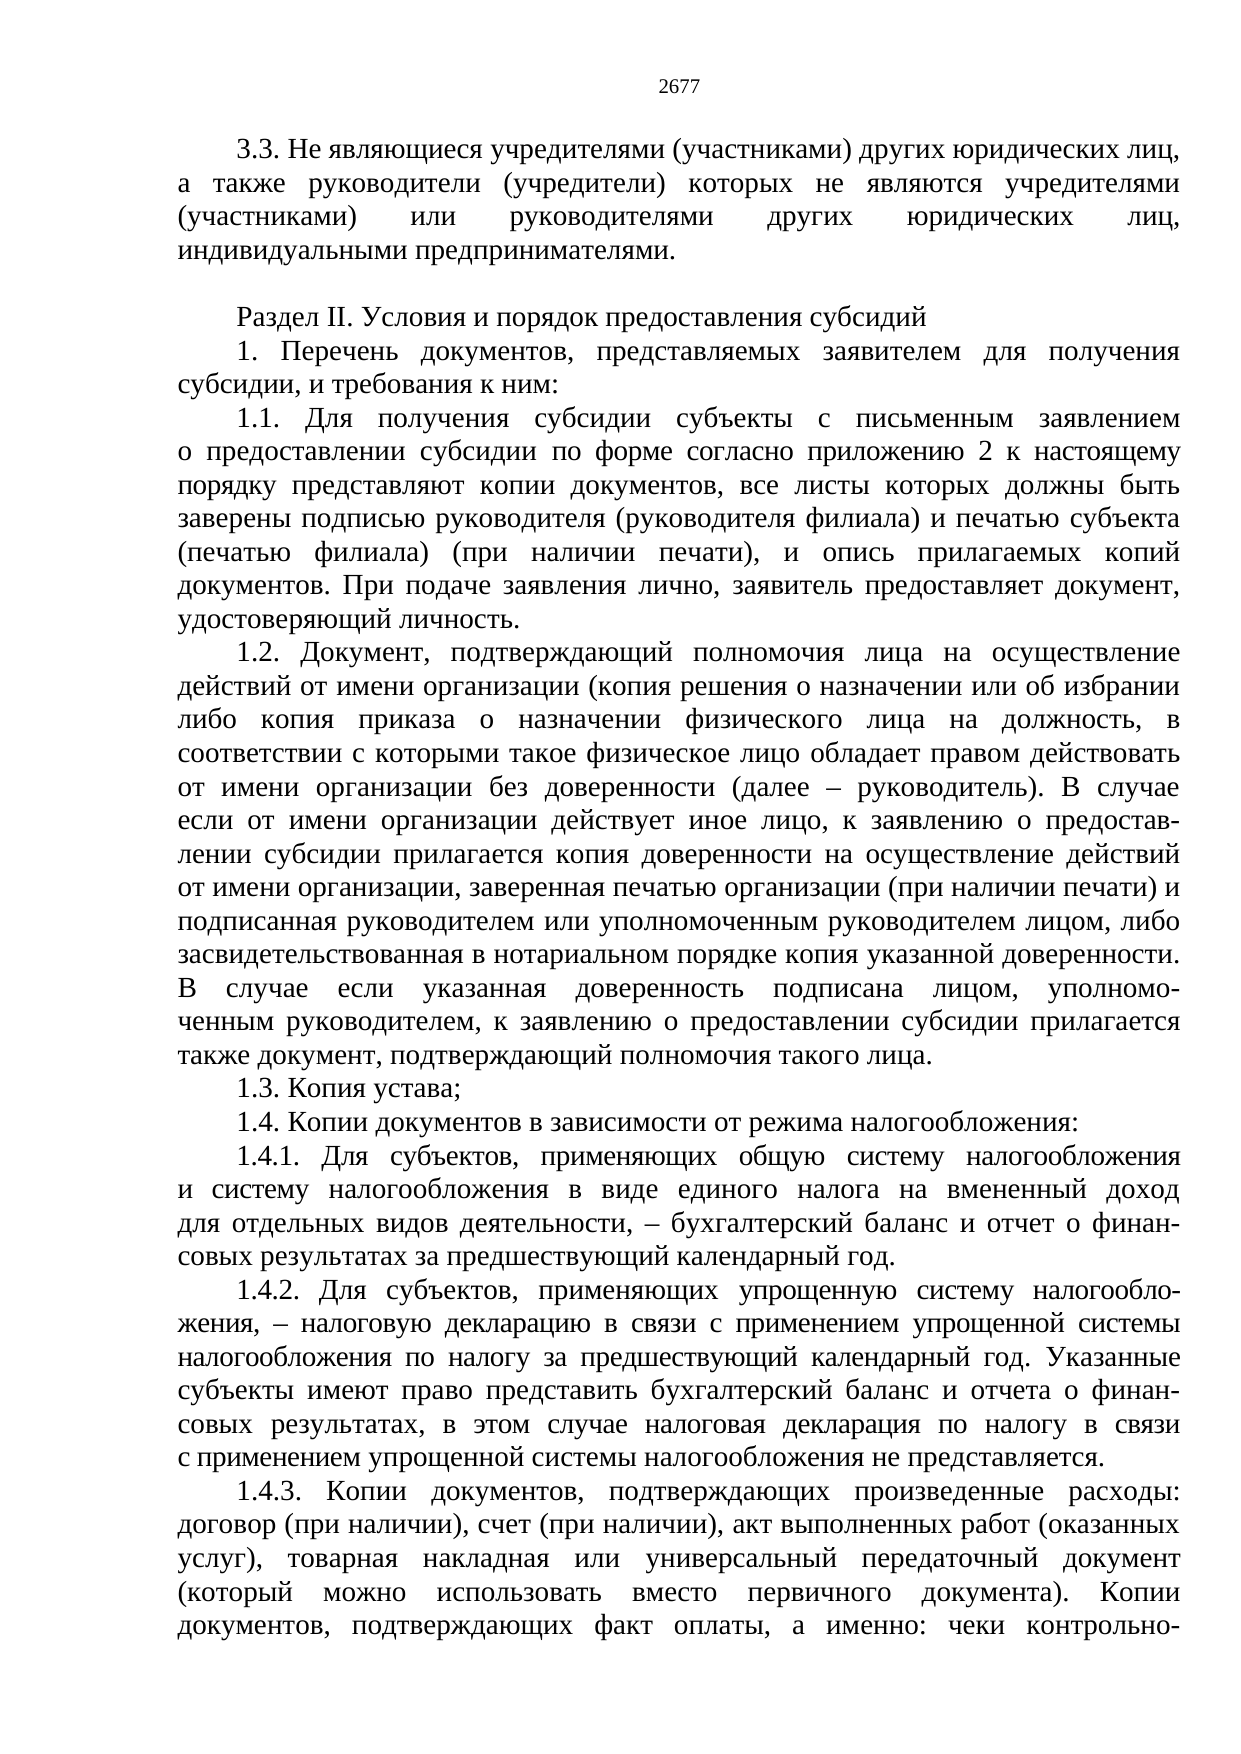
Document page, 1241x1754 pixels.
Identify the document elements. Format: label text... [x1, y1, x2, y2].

text 1.4. Копии документов в зависимости от режима налогообложения: [236, 1104, 1181, 1138]
text 1.1. Для получения субсидии субъекты с письменным заявлением о предоставлении субсидии по форме согласно приложению 2 к настоящему порядку представляют копии документов, все листы которых должны быть заверены подписью руководителя (руководителя филиала) и печатью субъекта (печатью филиала) (при наличии печати), и опись прилагаемых копий документов. При подаче заявления лично, заявитель предоставляет документ, удостоверяющий личность. [177, 400, 1181, 634]
text 3.3. Не являющиеся учредителями (участниками) других юридических лиц, а также руководители (учредители) которых не являются учредителями (участниками) или руководителями других юридических лиц, индивидуальными предпринимателями. [177, 131, 1181, 266]
text 1.4.1. Для субъектов, применяющих общую систему налогообложения и систему налогообложения в виде единого налога на вмененный доход для отдельных видов деятельности, – бухгалтерский баланс и отчет о финан-совых результатах за предшествующий календарный год. [177, 1138, 1181, 1272]
text 1. Перечень документов, представляемых заявителем для получения субсидии, и требования к ним: [177, 333, 1181, 400]
text Раздел II. Условия и порядок предоставления субсидий [177, 299, 1181, 333]
text 1.2. Документ, подтверждающий полномочия лица на осуществление действий от имени организации (копия решения о назначении или об избрании либо копия приказа о назначении физического лица на должность, в соответствии с которыми такое физическое лицо обладает правом действовать от имени организации без доверенности (далее – руководитель). В случае если от имени организации действует иное лицо, к заявлению о предостав- лении субсидии прилагается копия доверенности на осуществление действий от имени организации, заверенная печатью организации (при наличии печати) и подписанная руководителем или уполномоченным руководителем лицом, либо засвидетельствованная в нотариальном порядке копия указанной доверенности. В случае если указанная доверенность подписана лицом, уполномо- ченным руководителем, к заявлению о предоставлении субсидии прилагается также документ, подтверждающий полномочия такого лица. [177, 634, 1181, 1071]
text 1.4.2. Для субъектов, применяющих упрощенную систему налогообло- жения, – налоговую декларацию в связи с применением упрощенной системы налогообложения по налогу за предшествующий календарный год. Указанные субъекты имеют право представить бухгалтерский баланс и отчета о финан- совых результатах, в этом случае налоговая декларация по налогу в связи с применением упрощенной системы налогообложения не представляется. [177, 1272, 1181, 1473]
text 1.3. Копия устава; [177, 1071, 1181, 1104]
